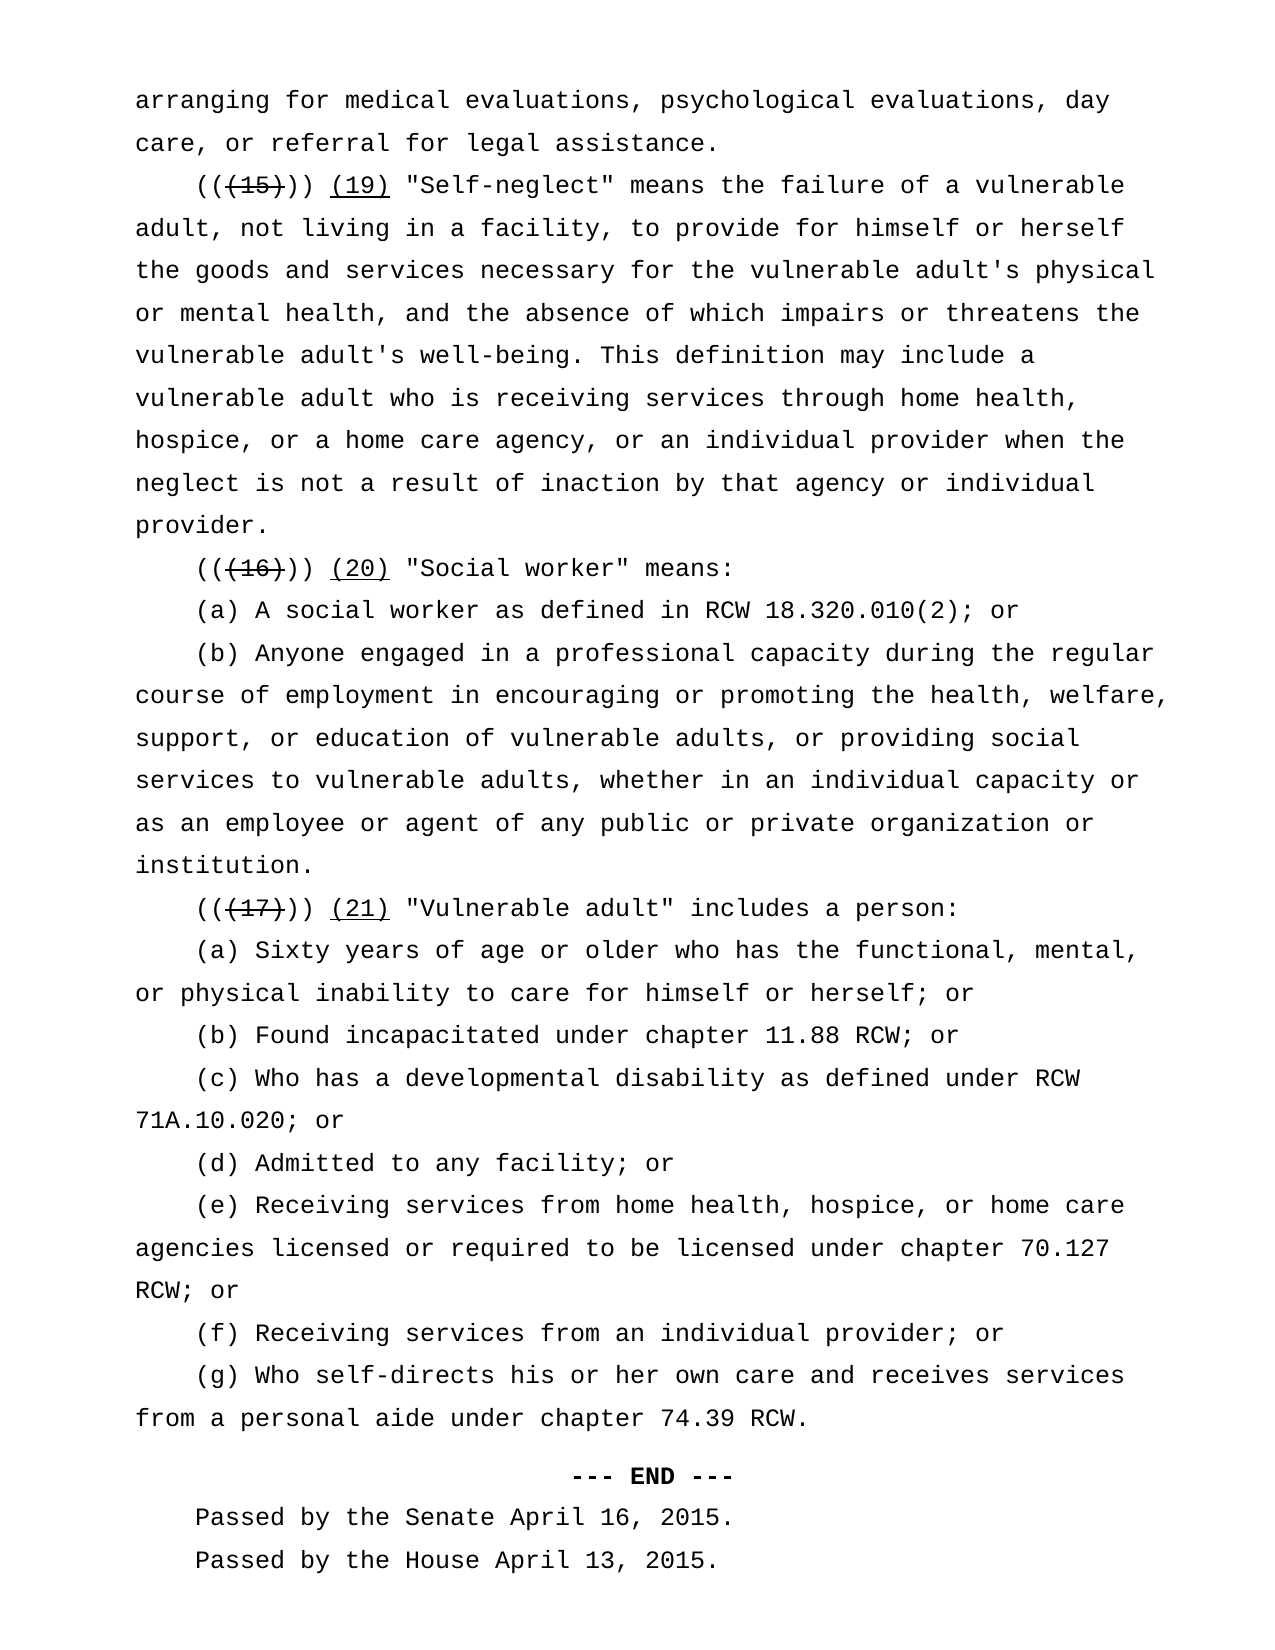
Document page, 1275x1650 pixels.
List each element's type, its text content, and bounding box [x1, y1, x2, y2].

text Passed by the Senate April 16, 2015. [135, 1492, 1170, 1534]
text (d) Admitted to any facility; or [135, 1137, 1170, 1180]
text (e) Receiving services from home health, hospice, or home care agencies licensed or required to be licensed under chapter 70.127 RCW; or [135, 1180, 1170, 1307]
text (c) Who has a developmental disability as defined under RCW 71A.10.020; or [135, 1052, 1170, 1137]
text (b) Found incapacitated under chapter 11.88 RCW; or [135, 1010, 1170, 1052]
text (b) Anyone engaged in a professional capacity during the regular course of employment in encouraging or promoting the health, welfare, support, or education of vulnerable adults, or providing social services to vulnerable adults, whether in an individual capacity or as an employee or agent of any public or private organization or institution. [135, 627, 1170, 882]
text (((15))) (19) "Self-neglect" means the failure of a vulnerable adult, not living in a facility, to provide for himself or herself the goods and services necessary for the vulnerable adult's physical or mental health, and the absence of which impairs or threatens the vulnerable adult's well-being. This definition may include a vulnerable adult who is receiving services through home health, hospice, or a home care agency, or an individual provider when the neglect is not a result of inaction by that agency or individual provider. [135, 160, 1170, 542]
text Passed by the House April 13, 2015. [135, 1534, 1170, 1577]
text (f) Receiving services from an individual provider; or [135, 1307, 1170, 1350]
text (((16))) (20) "Social worker" means: [135, 542, 1170, 585]
text (a) A social worker as defined in RCW 18.320.010(2); or [135, 585, 1170, 627]
text (g) Who self-directs his or her own care and receives services from a personal aide under chapter 74.39 RCW. [135, 1350, 1170, 1435]
text (a) Sixty years of age or older who has the functional, mental, or physical inability to care for himself or herself; or [135, 925, 1170, 1010]
text --- END --- [135, 1463, 1170, 1492]
text (((17))) (21) "Vulnerable adult" includes a person: [135, 882, 1170, 925]
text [135, 75, 1170, 160]
